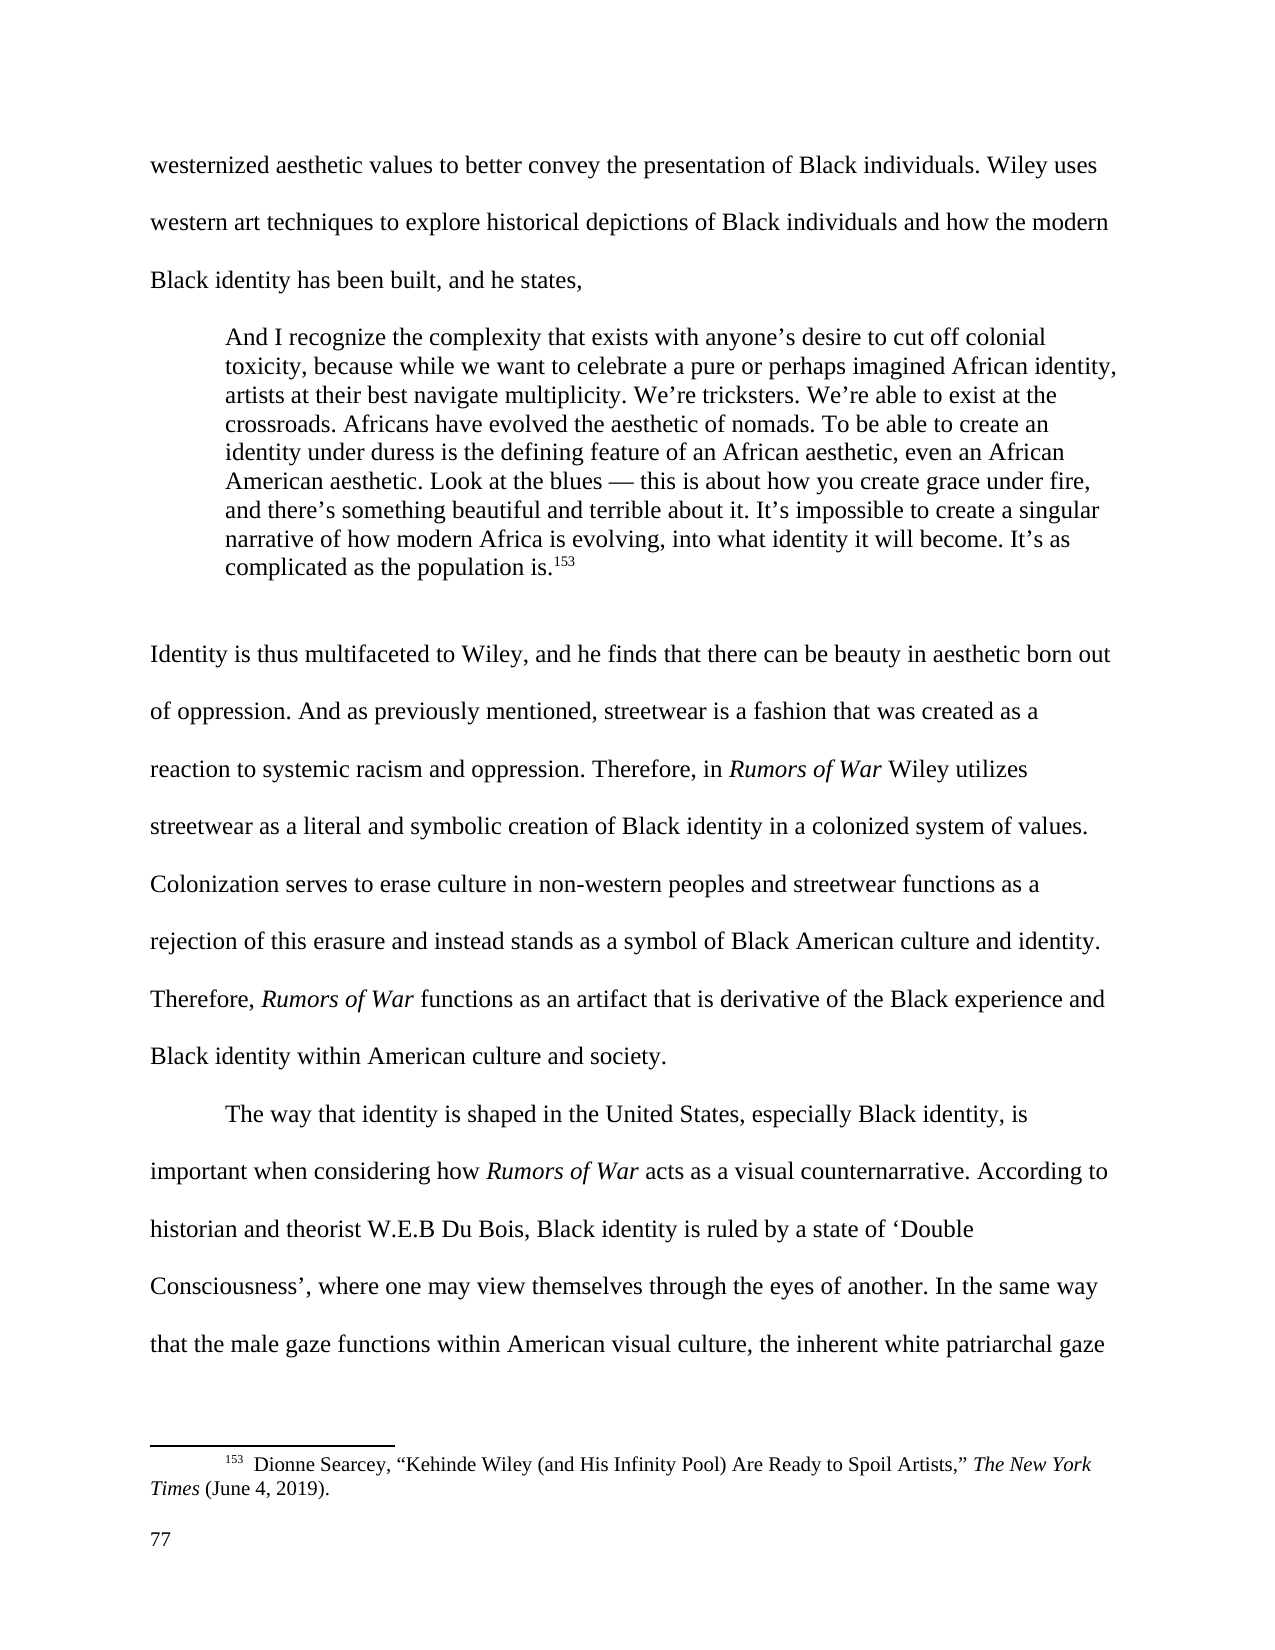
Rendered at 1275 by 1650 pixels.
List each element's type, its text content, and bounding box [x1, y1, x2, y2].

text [150, 150, 1125, 294]
text And I recognize the complexity that exists with anyone’s desire to cut off colonial toxicity, because while we want to celebrate a pure or perhaps imagined African identity, artists at their best navigate multiplicity. We’re tricksters. We’re able to exist at the crossroads. Africans have evolved the aesthetic of nomads. To be able to create an identity under duress is the defining feature of an African aesthetic, even an African American aesthetic. Look at the blues — this is about how you create grace under fire, and there’s something beautiful and terrible about it. It’s impossible to create a singular narrative of how modern Africa is evolving, into what identity it will become. It’s as complicated as the population is. [225, 322, 1125, 581]
text Identity is thus multifaceted to Wiley, and he finds that there can be beauty in aesthetic born out of oppression. And as previously mentioned, streetwear is a fashion that was created as a reaction to systemic racism and oppression. Therefore, in Rumors of War Wiley utilizes streetwear as a literal and symbolic creation of Black identity in a colonized system of values. Colonization serves to erase culture in non-western peoples and streetwear functions as a rejection of this erasure and instead stands as a symbol of Black American culture and identity. Therefore, Rumors of War functions as an artifact that is derivative of the Black experience and Black identity within American culture and society. [150, 639, 1125, 1070]
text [150, 1099, 1125, 1357]
